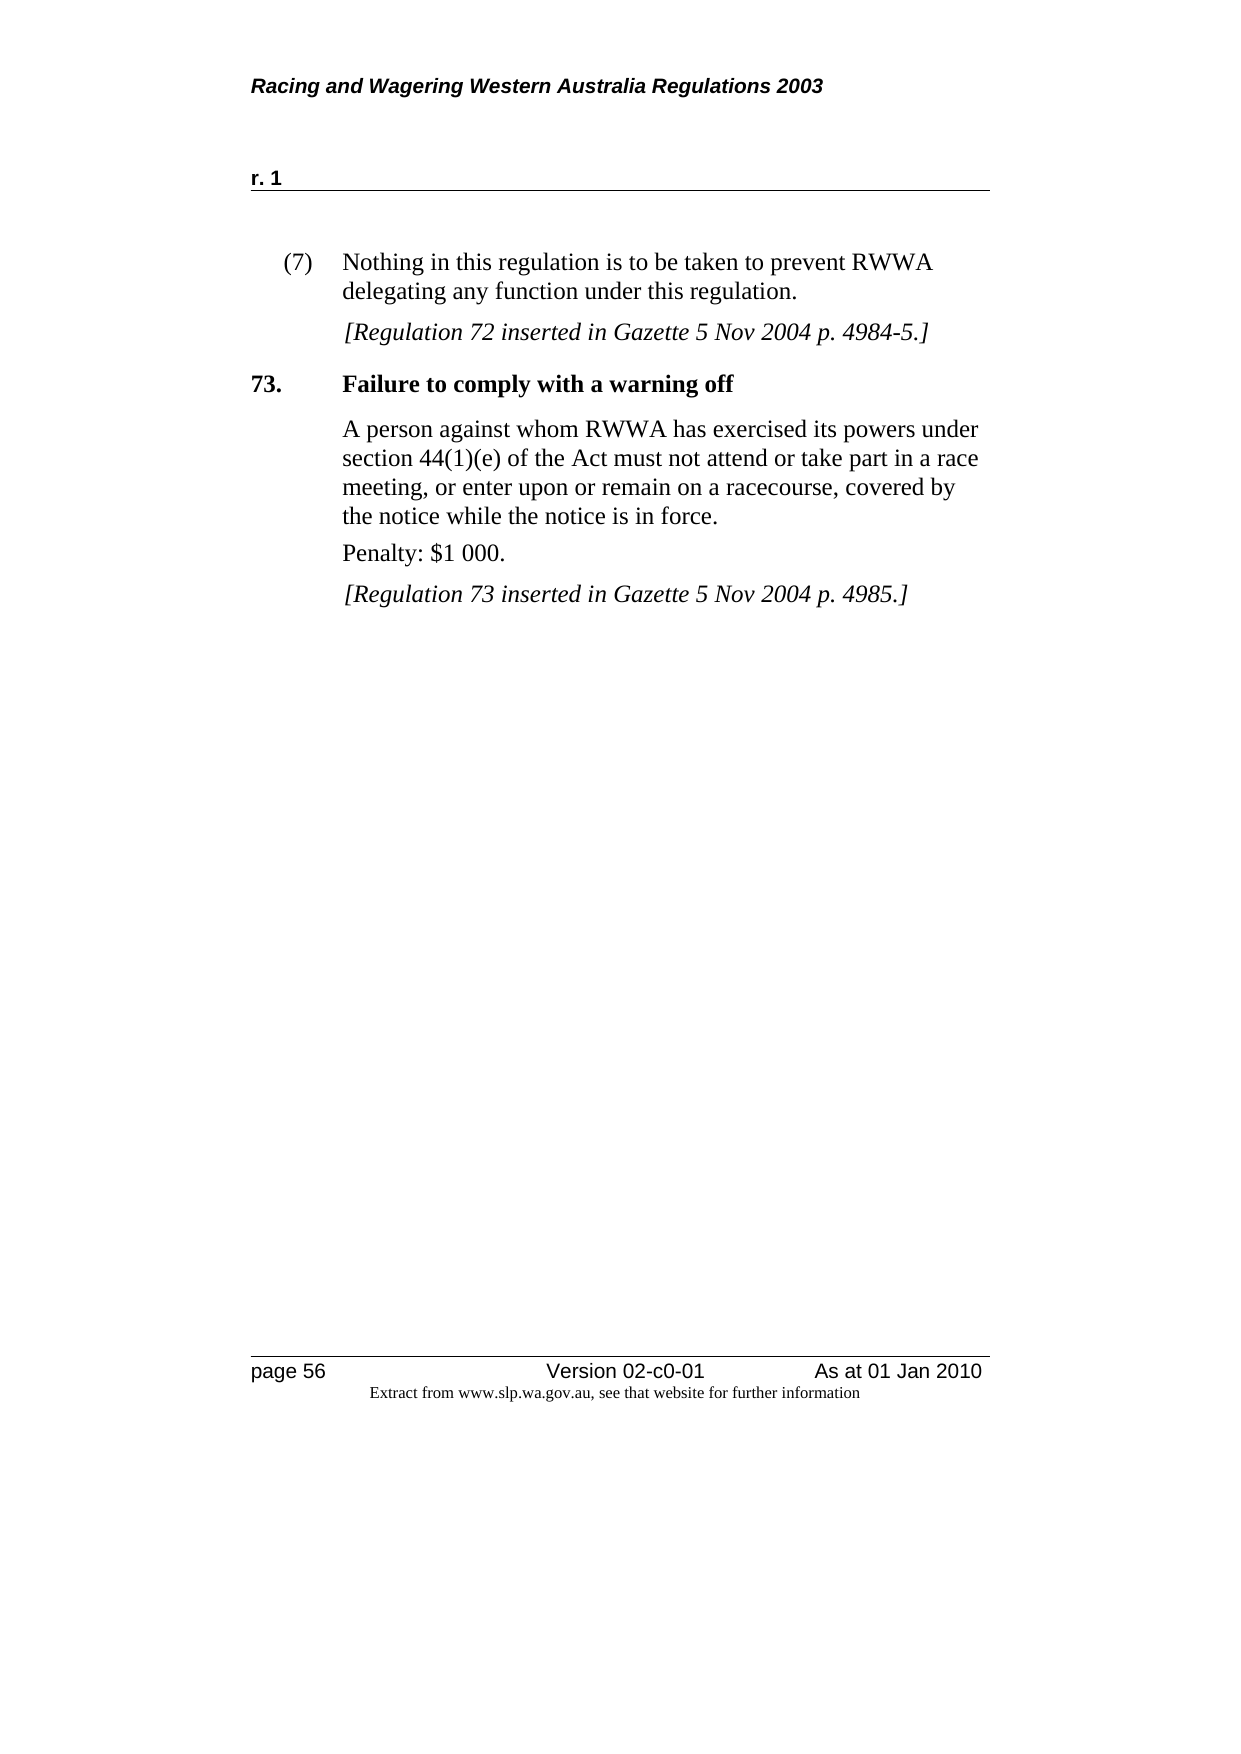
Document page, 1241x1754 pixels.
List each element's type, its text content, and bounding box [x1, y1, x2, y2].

text A person against whom RWWA has exercised its powers under section 44(1)(e) of the Act must not attend or take part in a race meeting, or enter upon or remain on a racecourse, covered by the notice while the notice is in force. [251, 414, 990, 529]
text Penalty: $1 000. [251, 538, 990, 567]
subtitle 73. Failure to comply with a warning off [251, 369, 990, 398]
text [Regulation 73 inserted in Gazette 5 Nov 2004 p. 4985.] [251, 579, 990, 608]
text (7) Nothing in this regulation is to be taken to prevent RWWA delegating any function under this regulation. [251, 247, 990, 305]
text [Regulation 72 inserted in Gazette 5 Nov 2004 p. 4984-5.] [251, 317, 990, 346]
